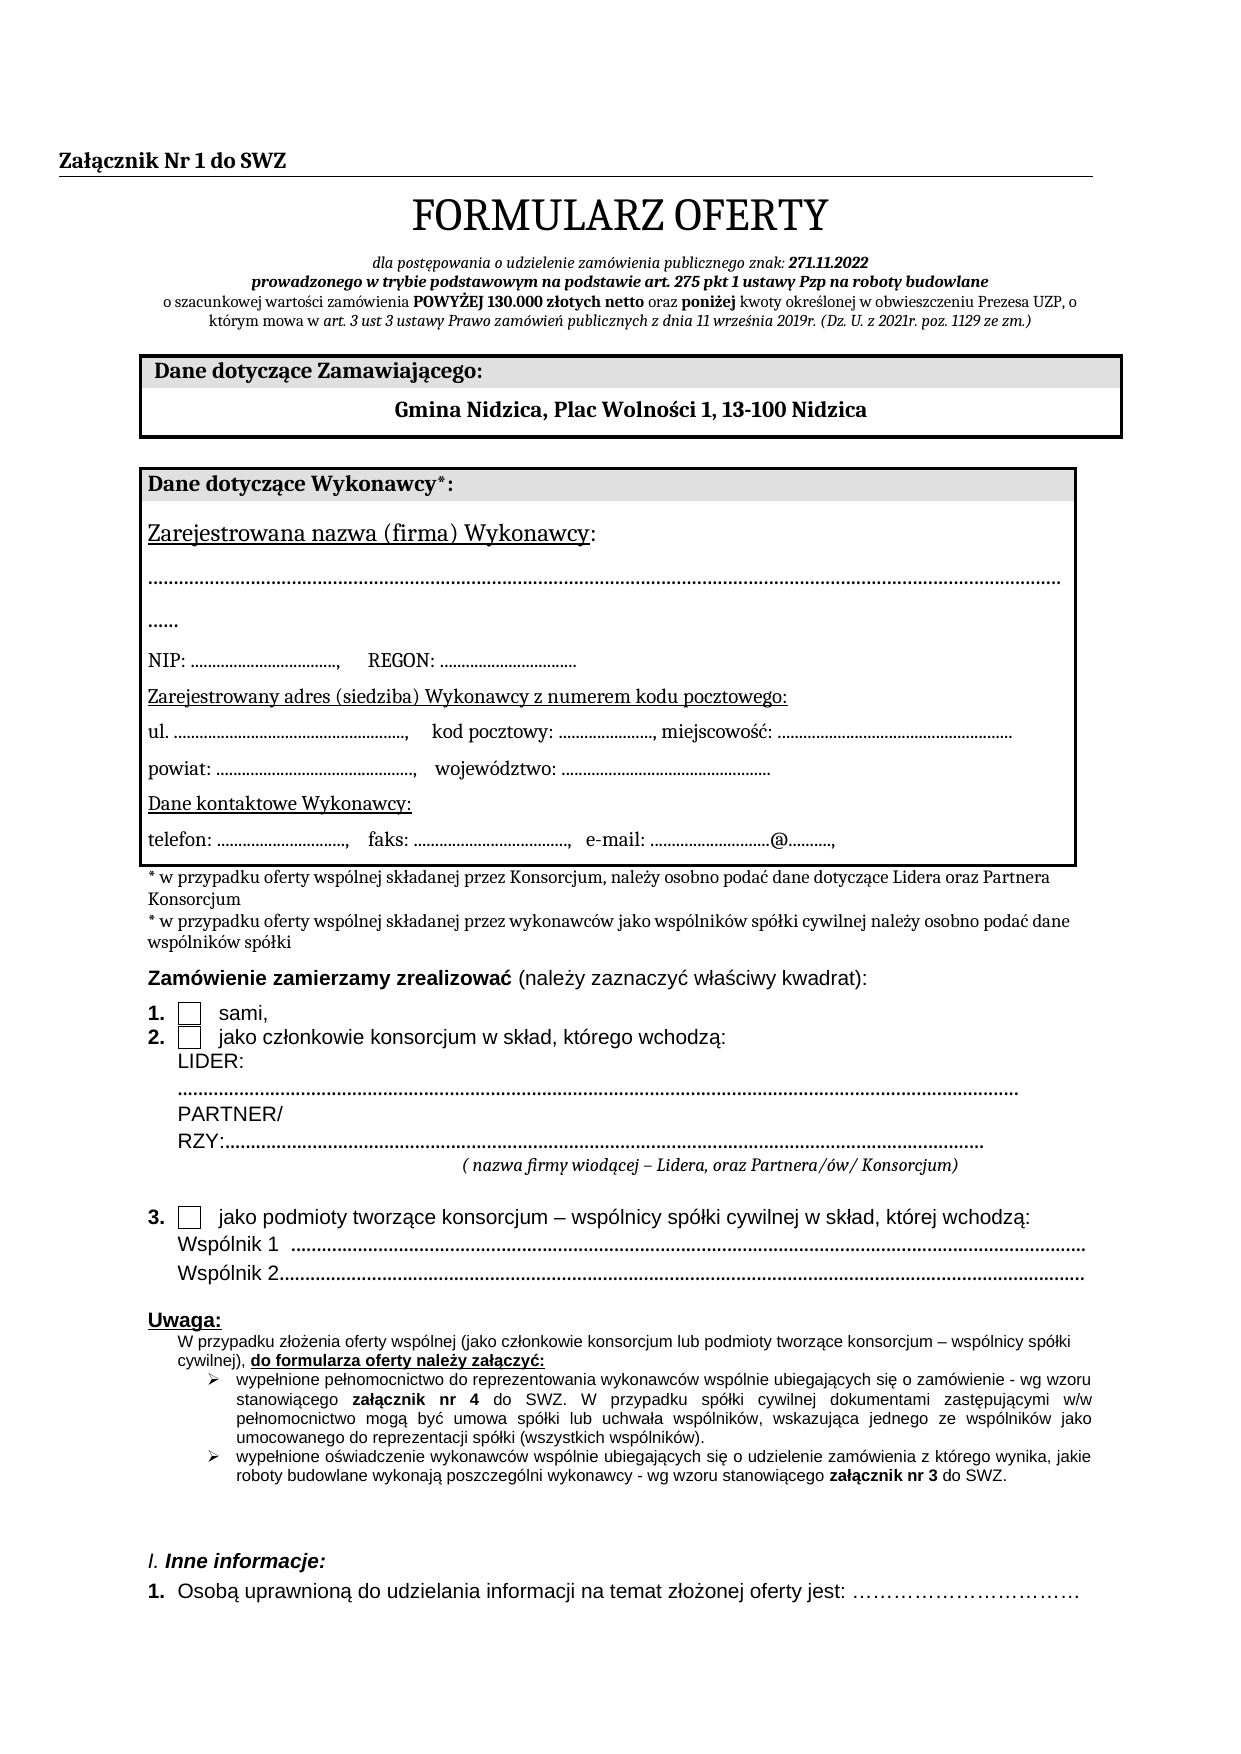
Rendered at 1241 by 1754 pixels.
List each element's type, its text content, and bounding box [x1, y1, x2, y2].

text * w przypadku oferty wspólnej składanej przez wykonawców jako wspólników spółki cywilnej należy osobno podać dane wspólników spółki [148, 910, 1093, 953]
text * w przypadku oferty wspólnej składanej przez Konsorcjum, należy osobno podać dane dotyczące Lidera oraz Partnera Konsorcjum [148, 867, 1093, 910]
subtitle I. Inne informacje: [148, 1549, 1093, 1573]
list Osobą uprawnioną do udzielania informacji na temat złożonej oferty jest: …………………………… [148, 1579, 1093, 1603]
text o szacunkowej wartości zamówienia POWYŻEJ 130.000 złotych netto oraz poniżej kwoty określonej w obwieszczeniu Prezesa UZP, o którym mowa w art. 3 ust 3 ustawy Prawo zamówień publicznych z dnia 11 września 2019r. (Dz. U. z 2021r. poz. 1129 ze zm.) [148, 292, 1093, 330]
subtitle Załącznik Nr 1 do SWZ [59, 148, 1093, 176]
subtitle dla postępowania o udzielenie zamówienia publicznego znak: 271.11.2022 [148, 254, 1093, 273]
text W przypadku złożenia oferty wspólnej (jako członkowie konsorcjum lub podmioty tworzące konsorcjum – wspólnicy spółki cywilnej), do formularza oferty należy załączyć: [177, 1332, 1093, 1370]
text Uwaga: [148, 1308, 1093, 1332]
list sami, [148, 1001, 1093, 1025]
table_cell Gmina Nidzica, Plac Wolności 1, 13-100 Nidzica [142, 388, 1120, 435]
list jako członkowie konsorcjum w skład, którego wchodzą: [148, 1025, 1093, 1049]
list wypełnione oświadczenie wykonawców wspólnie ubiegających się o udzielenie zamówienia z którego wynika, jakie roboty budowlane wykonają poszczególni wykonawcy - wg wzoru stanowiącego załącznik nr 3 do SWZ. [207, 1447, 1093, 1485]
text ( nazwa firmy wiodącej – Lidera, oraz Partnera/ów/ Konsorcjum) [148, 1154, 1093, 1176]
subtitle FORMULARZ OFERTY [148, 189, 1093, 242]
table_header Dane dotyczące Wykonawcy*: [142, 470, 1074, 501]
subtitle prowadzonego w trybie podstawowym na podstawie art. 275 pkt 1 ustawy Pzp na roboty budowlane [148, 273, 1093, 292]
text Wspólnik 2............................................................................................................................................................. [177, 1258, 1093, 1286]
table_header Dane dotyczące Zamawiającego: [142, 358, 1120, 388]
text PARTNER/RZY:.................................................................................................................................................... [177, 1102, 1093, 1154]
text Wspólnik 1 ........................................................................................................................................................... [177, 1229, 1093, 1258]
table_cell Zarejestrowana nazwa (firma) Wykonawcy: ........................................................................................................................................................................................ NIP: .................................., REGON: ................................ Zarejestrowany adres (siedziba) Wykonawcy z numerem kodu pocztowego: ul. ......................................................, kod pocztowy: ......................, miejscowość: ....................................................... powiat: .............................................., województwo: ................................................. Dane kontaktowe Wykonawcy: telefon: .............................., faks: ...................................., e-mail: ............................@.........., [142, 501, 1074, 864]
list wypełnione pełnomocnictwo do reprezentowania wykonawców wspólnie ubiegających się o zamówienie - wg wzoru stanowiącego załącznik nr 4 do SWZ. W przypadku spółki cywilnej dokumentami zastępującymi w/w pełnomocnictwo mogą być umowa spółki lub uchwała wspólników, wskazująca jednego ze wspólników jako umocowanego do reprezentacji spółki (wszystkich wspólników). [207, 1370, 1093, 1447]
text Zamówienie zamierzamy zrealizować (należy zaznaczyć właściwy kwadrat): [148, 965, 1093, 989]
text LIDER: .................................................................................................................................................................... [177, 1049, 1093, 1102]
list jako podmioty tworzące konsorcjum – wspólnicy spółki cywilnej w skład, której wchodzą: [148, 1205, 1093, 1229]
